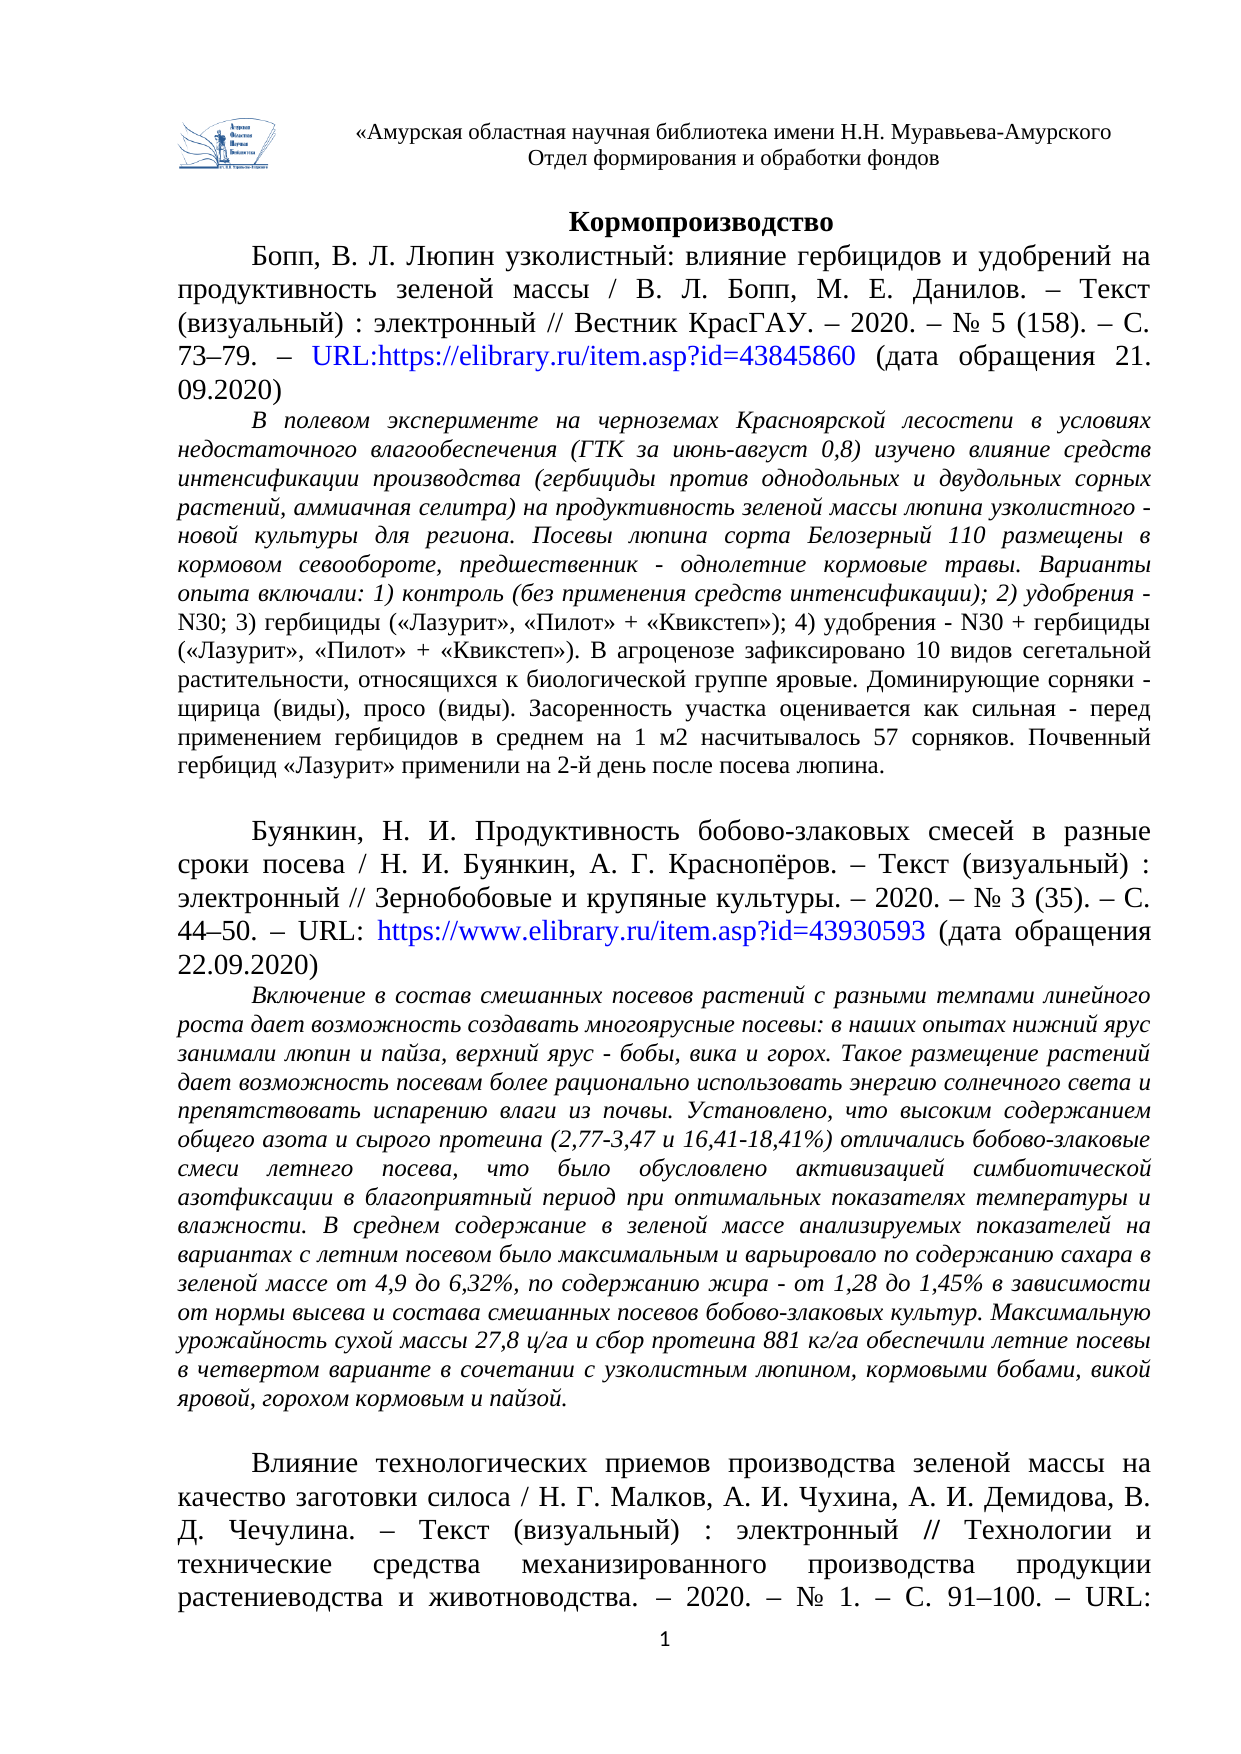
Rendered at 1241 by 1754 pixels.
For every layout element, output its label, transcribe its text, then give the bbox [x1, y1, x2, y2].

text Включение в состав смешанных посевов растений с разными темпами линейного роста дает возможность создавать многоярусные посевы: в наших опытах нижний ярус занимали люпин и пайза, верхний ярус - бобы, вика и горох. Такое размещение растений дает возможность посевам более рационально использовать энергию солнечного света и препятствовать испарению влаги из почвы. Установлено, что высоким содержанием общего азота и сырого протеина (2,77-3,47 и 16,41-18,41%) отличались бобово-злаковые смеси летнего посева, что было обусловлено активизацией симбиотической азотфиксации в благоприятный период при оптимальных показателях температуры и влажности. В среднем содержание в зеленой массе анализируемых показателей на вариантах с летним посевом было максимальным и варьировало по содержанию сахара в зеленой массе от 4,9 до 6,32%, по содержанию жира - от 1,28 до 1,45% в зависимости от нормы высева и состава смешанных посевов бобово-злаковых культур. Максимальную урожайность сухой массы 27,8 ц/га и сбор протеина 881 кг/га обеспечили летние посевы в четвертом варианте в сочетании с узколистным люпином, кормовыми бобами, викой яровой, горохом кормовым и пайзой. [177, 981, 1152, 1412]
table_header «Амурская областная научная библиотека имени Н.Н. Муравьева-Амурского Отдел формирования и обработки фондов [327, 118, 1140, 171]
text Кормопроизводство [177, 204, 1152, 238]
text Бопп, В. Л. Люпин узколистный: влияние гербицидов и удобрений на продуктивность зеленой массы / В. Л. Бопп, М. Е. Данилов. – Текст (визуальный) : электронный // Вестник КрасГАУ. – 2020. – № 5 (158). – С. 73–79. – URL:https://elibrary.ru/item.asp?id=43845860 (дата обращения 21. 09.2020) [177, 238, 1152, 406]
text Буянкин, Н. И. Продуктивность бобово-злаковых смесей в разные сроки посева / Н. И. Буянкин, А. Г. Краснопёров. – Текст (визуальный) : электронный // Зернобобовые и крупяные культуры. – 2020. – № 3 (35). – С. 44–50. – URL: https://www.elibrary.ru/item.asp?id=43930593 (дата обращения 22.09.2020) [177, 813, 1152, 981]
text В полевом эксперименте на черноземах Красноярской лесостепи в условиях недостаточного влагообеспечения (ГТК за июнь-август 0,8) изучено влияние средств интенсификации производства (гербициды против однодольных и двудольных сорных растений, аммиачная селитра) на продуктивность зеленой массы люпина узколистного - новой культуры для региона. Посевы люпина сорта Белозерный 110 размещены в кормовом севообороте, предшественник - однолетние кормовые травы. Варианты опыта включали: 1) контроль (без применения средств интенсификации); 2) удобрения - N30; 3) гербициды («Лазурит», «Пилот» + «Квикстеп»); 4) удобрения - N30 + гербициды («Лазурит», «Пилот» + «Квикстеп»). В агроценозе зафиксировано 10 видов сегетальной растительности, относящихся к биологической группе яровые. Доминирующие сорняки - щирица (виды), просо (виды). Засоренность участка оценивается как сильная - перед применением гербицидов в среднем на 1 м2 насчитывалось 57 сорняков. Почвенный гербицид «Лазурит» применили на 2-й день после посева люпина. [177, 406, 1152, 779]
table_header [166, 118, 327, 171]
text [177, 1445, 1152, 1613]
